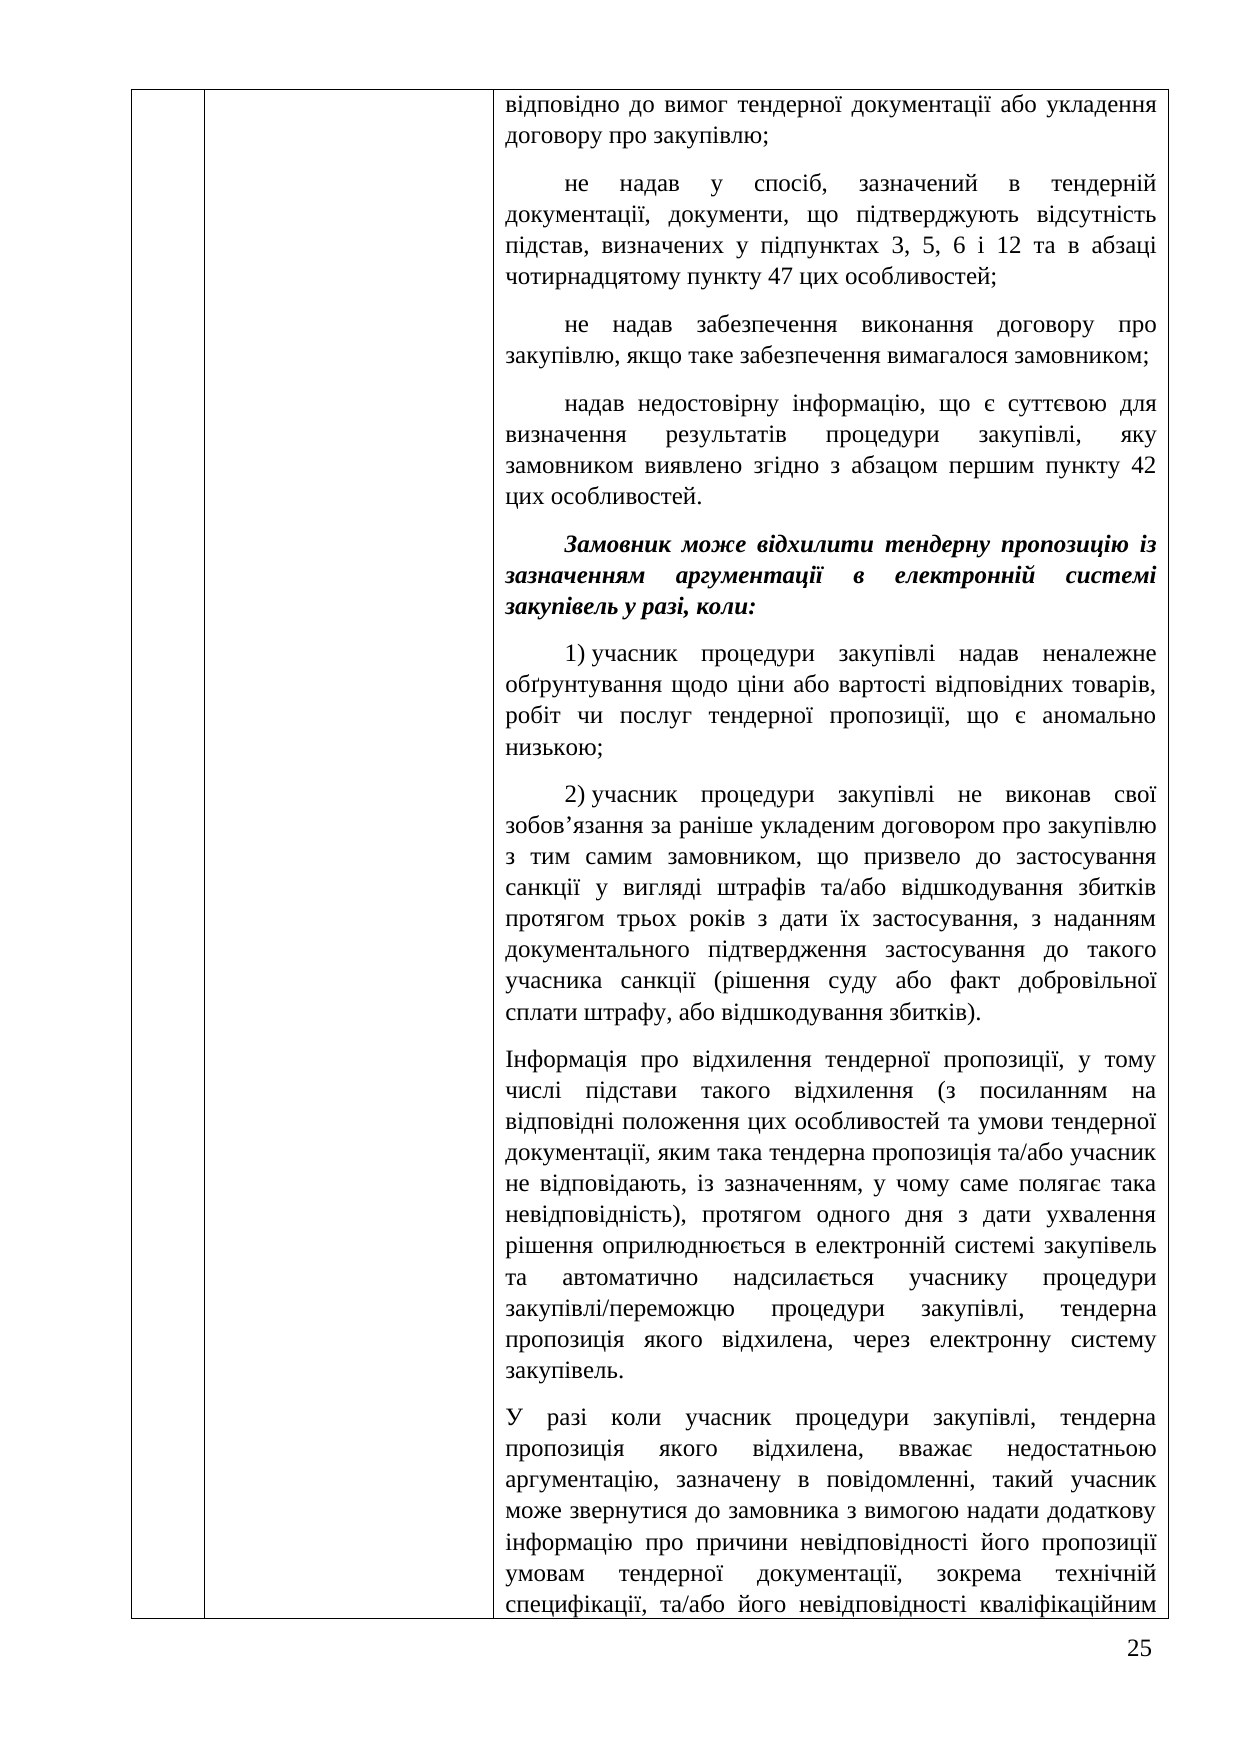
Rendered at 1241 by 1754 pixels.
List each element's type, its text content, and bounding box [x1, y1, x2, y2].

table_cell 3 [132, 90, 204, 1617]
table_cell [494, 90, 1168, 1617]
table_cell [205, 90, 493, 1617]
